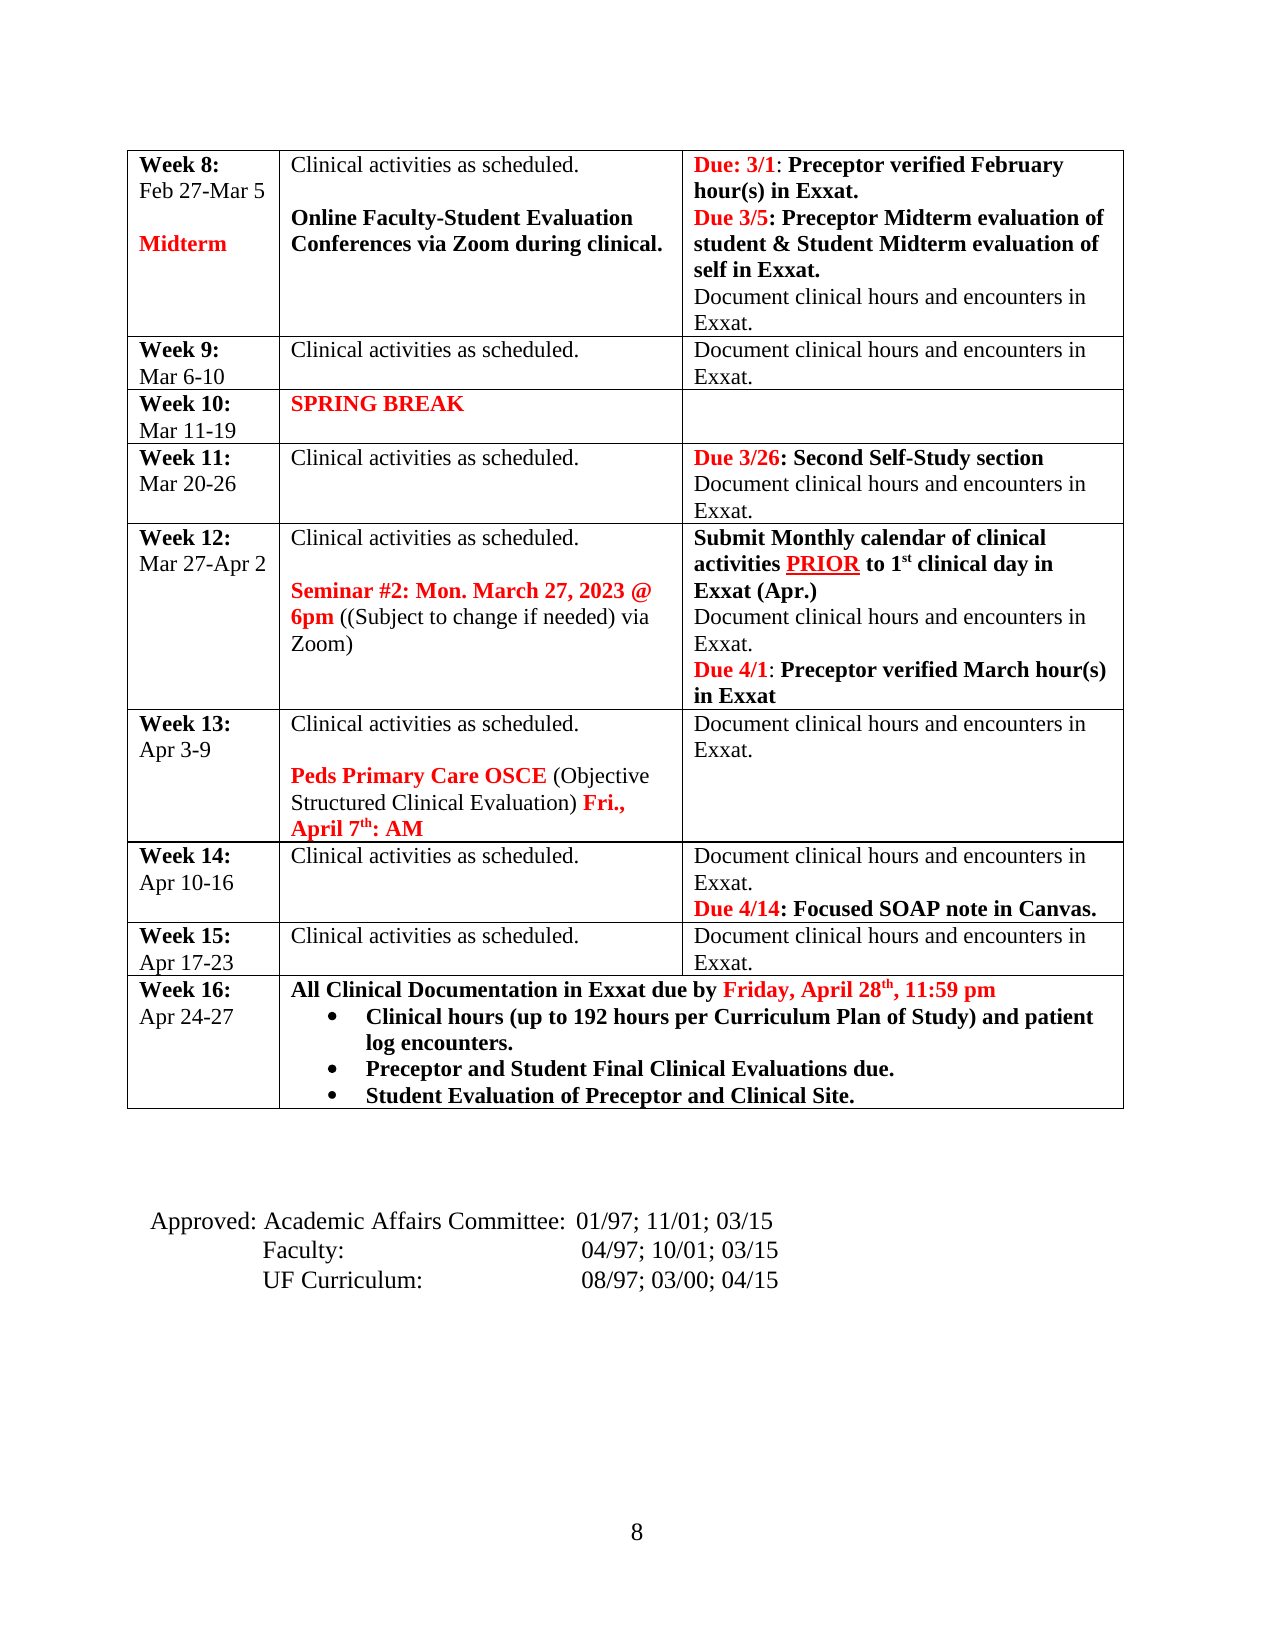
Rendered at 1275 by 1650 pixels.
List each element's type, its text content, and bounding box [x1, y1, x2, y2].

table_cell Document clinical hours and encounters in Exxat. [683, 710, 1123, 841]
table_cell Due: 3/1: Preceptor verified February hour(s) in Exxat. Due 3/5: Preceptor Midterm evaluation of student & Student Midterm evaluation of self in Exxat. Document clinical hours and encounters in Exxat. [683, 151, 1123, 336]
table_cell Week 9: Mar 6-10 [128, 337, 279, 389]
table_cell [683, 390, 1123, 443]
table_cell Clinical activities as scheduled. [280, 843, 682, 922]
table_cell Week 12: Mar 27-Apr 2 [128, 524, 279, 709]
table_cell Submit Monthly calendar of clinical activities PRIOR to 1st clinical day in Exxat (Apr.) Document clinical hours and encounters in Exxat. Due 4/1: Preceptor verified March hour(s) in Exxat [683, 524, 1123, 709]
table_cell Week 15: Apr 17-23 [128, 923, 279, 975]
table_cell Clinical activities as scheduled. [280, 923, 682, 975]
table_cell All Clinical Documentation in Exxat due by Friday, April 28th, 11:59 pm Clinical hours (up to 192 hours per Curriculum Plan of Study) and patient log encounters. Preceptor and Student Final Clinical Evaluations due. Student Evaluation of Preceptor and Clinical Site. [280, 976, 1123, 1108]
table_cell Document clinical hours and encounters in Exxat. Due 4/14: Focused SOAP note in Canvas. [683, 843, 1123, 922]
table_cell Clinical activities as scheduled. Peds Primary Care OSCE (Objective Structured Clinical Evaluation) Fri., April 7th: AM [280, 710, 682, 841]
table_cell Clinical activities as scheduled. [280, 444, 682, 523]
table_cell SPRING BREAK [280, 390, 682, 443]
text Approved: Academic Affairs Committee: 01/97; 11/01; 03/15 Faculty: 04/97; 10/01; 03/15 [150, 1206, 779, 1264]
table_cell Document clinical hours and encounters in Exxat. [683, 923, 1123, 975]
table_cell Clinical activities as scheduled. Online Faculty-Student Evaluation Conferences via Zoom during clinical. [280, 151, 682, 336]
text UF Curriculum: 08/97; 03/00; 04/15 [262, 1265, 1148, 1294]
table_cell Week 10: Mar 11-19 [128, 390, 279, 443]
table_cell Clinical activities as scheduled. [280, 337, 682, 389]
table_cell Week 14: Apr 10-16 [128, 843, 279, 922]
table_cell Week 8: Feb 27-Mar 5 Midterm [128, 151, 279, 336]
table_cell Due 3/26: Second Self-Study section Document clinical hours and encounters in Exxat. [683, 444, 1123, 523]
table_cell Week 11: Mar 20-26 [128, 444, 279, 523]
table_cell Week 13: Apr 3-9 [128, 710, 279, 841]
table_cell Clinical activities as scheduled. Seminar #2: Mon. March 27, 2023 @ 6pm ((Subject to change if needed) via Zoom) [280, 524, 682, 709]
table_cell Week 16: Apr 24-27 [128, 976, 279, 1108]
table_cell Document clinical hours and encounters in Exxat. [683, 337, 1123, 389]
